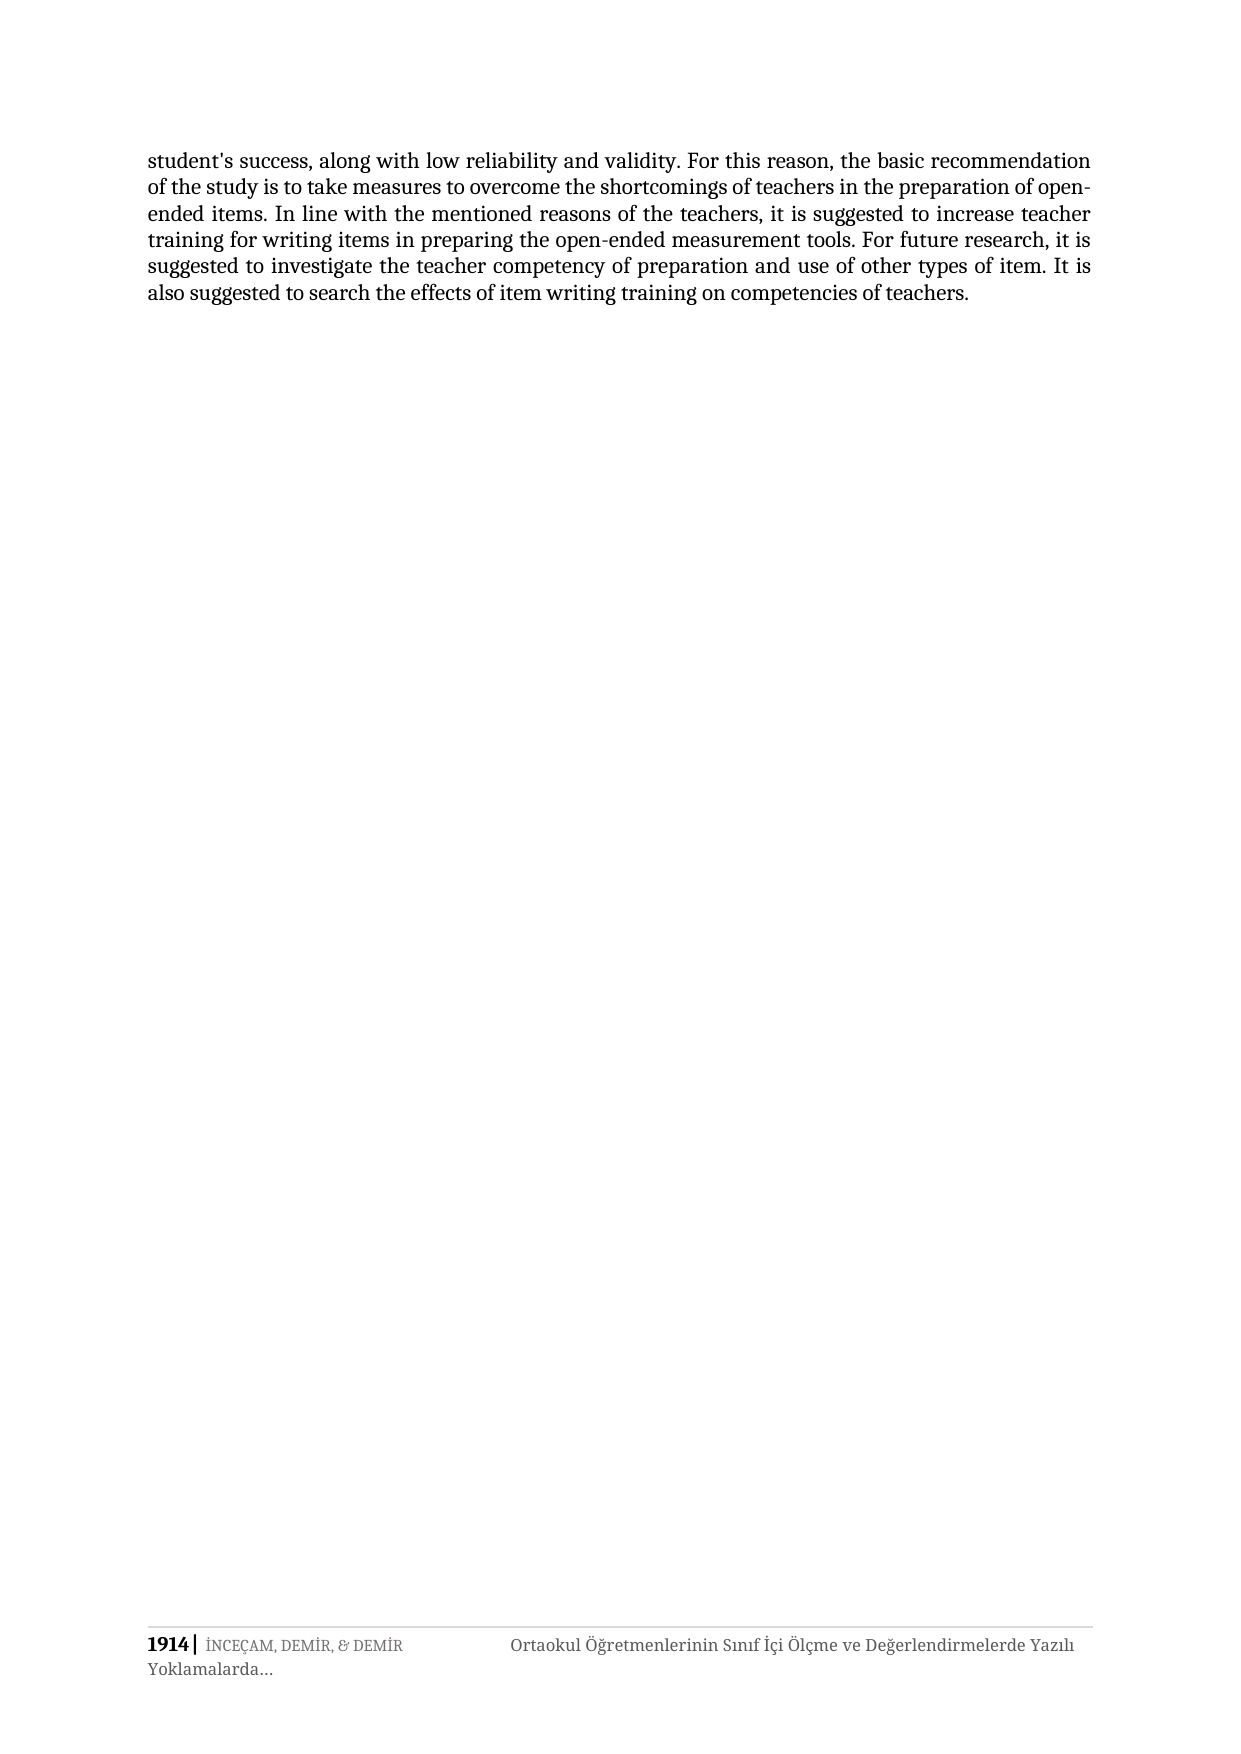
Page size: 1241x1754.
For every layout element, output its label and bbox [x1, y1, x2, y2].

text [148, 148, 1093, 306]
